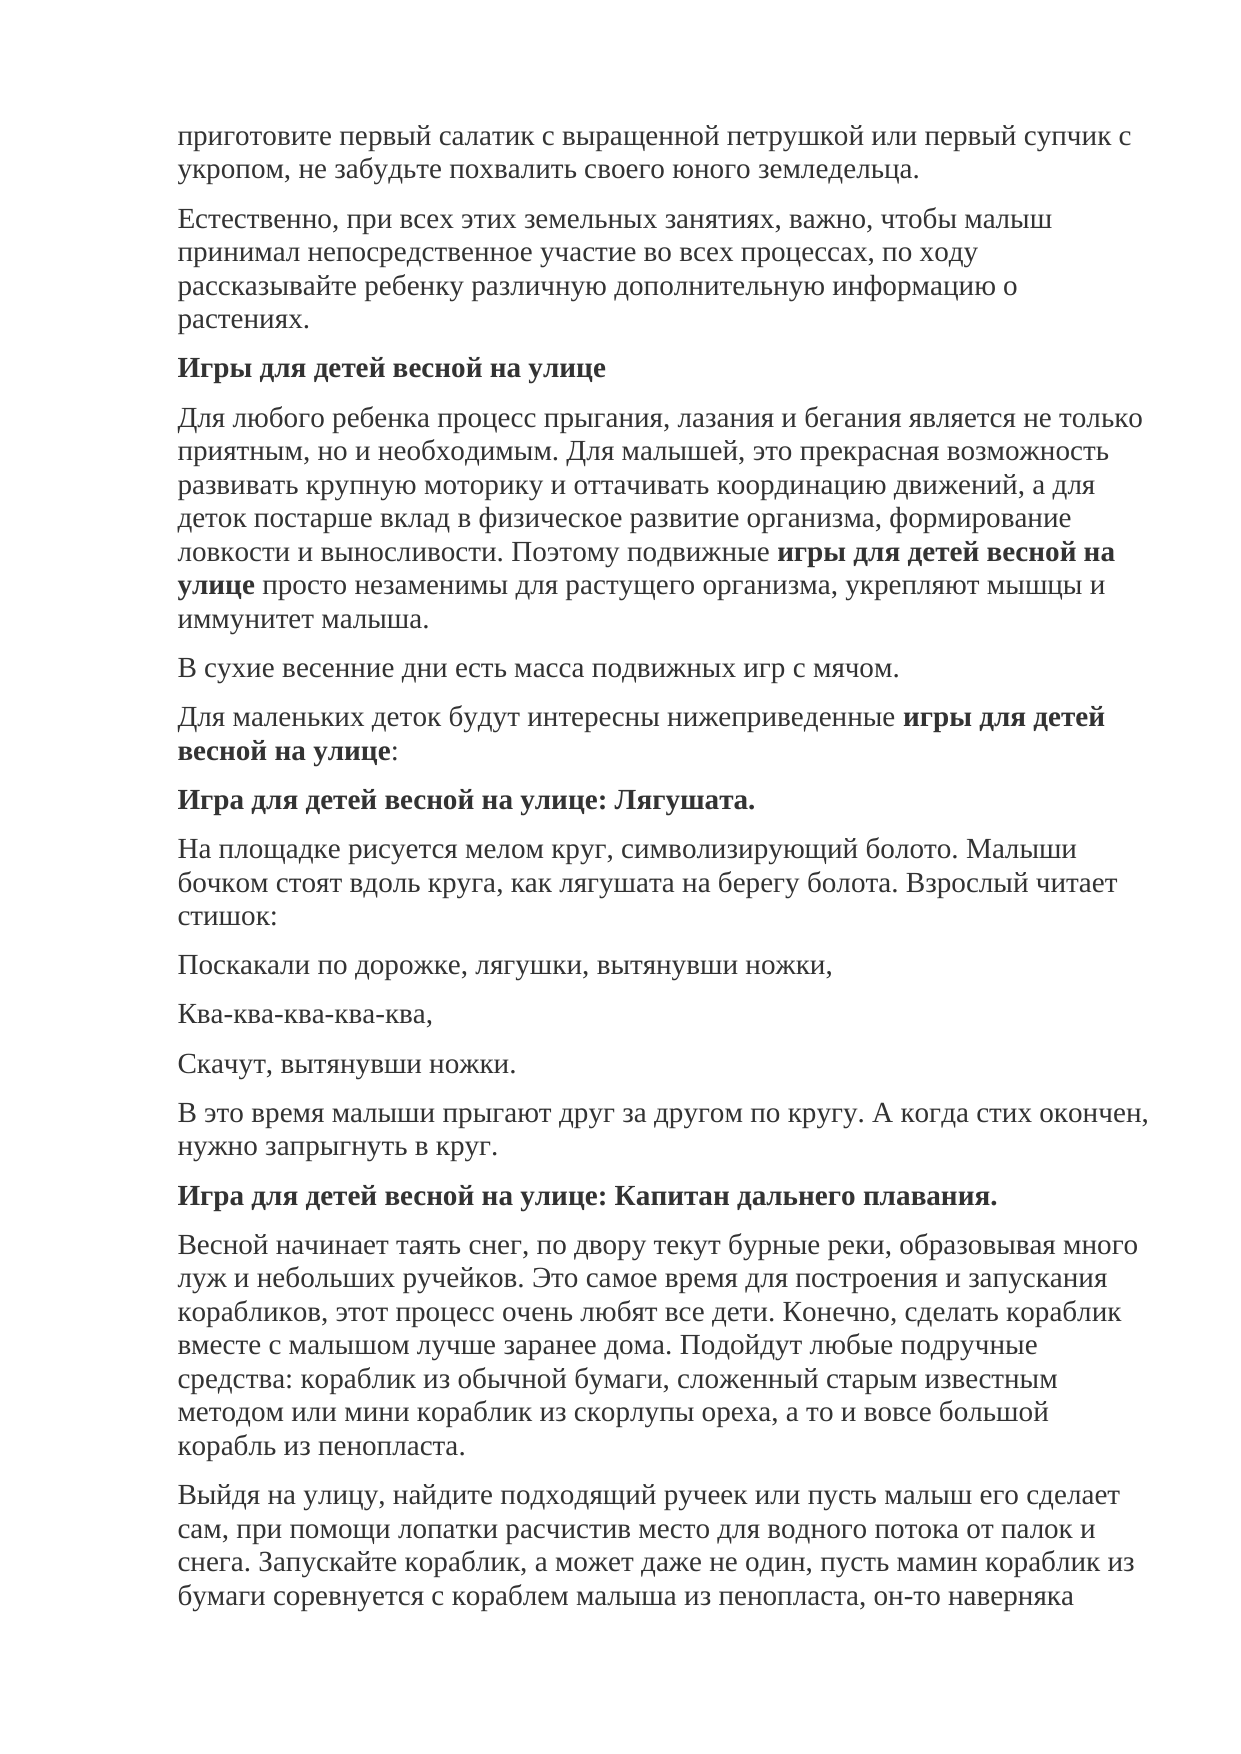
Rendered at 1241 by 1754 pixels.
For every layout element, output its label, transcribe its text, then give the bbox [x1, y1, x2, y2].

text Игра для детей весной на улице: Лягушата. [177, 782, 1152, 816]
text Для любого ребенка процесс прыгания, лазания и бегания является не только приятным, но и необходимым. Для малышей, это прекрасная возможность развивать крупную моторику и оттачивать координацию движений, а для деток постарше вклад в физическое развитие организма, формирование ловкости и выносливости. Поэтому подвижные игры для детей весной на улице просто незаменимы для растущего организма, укрепляют мышцы и иммунитет малыша. [177, 400, 1152, 634]
text Поскакали по дорожке, лягушки, вытянувши ножки, [177, 947, 1152, 981]
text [177, 118, 1152, 185]
text Для маленьких деток будут интересны нижеприведенные игры для детей весной на улице: [177, 699, 1152, 766]
text Весной начинает таять снег, по двору текут бурные реки, образовывая много луж и небольших ручейков. Это самое время для построения и запускания корабликов, этот процесс очень любят все дети. Конечно, сделать кораблик вместе с малышом лучше заранее дома. Подойдут любые подручные средства: кораблик из обычной бумаги, сложенный старым известным методом или мини кораблик из скорлупы ореха, а то и вовсе большой корабль из пенопласта. [177, 1227, 1152, 1462]
text В это время малыши прыгают друг за другом по кругу. А когда стих окончен, нужно запрыгнуть в круг. [177, 1095, 1152, 1162]
text Естественно, при всех этих земельных занятиях, важно, чтобы малыш принимал непосредственное участие во всех процессах, по ходу рассказывайте ребенку различную дополнительную информацию о растениях. [177, 201, 1152, 335]
text Игра для детей весной на улице: Капитан дальнего плавания. [177, 1178, 1152, 1211]
text На площадке рисуется мелом круг, символизирующий болото. Малыши бочком стоят вдоль круга, как лягушата на берегу болота. Взрослый читает стишок: [177, 831, 1152, 932]
text Игры для детей весной на улице [177, 351, 1152, 384]
text В сухие весенние дни есть масса подвижных игр с мячом. [177, 650, 1152, 684]
text Ква-ква-ква-ква-ква, [177, 997, 1152, 1030]
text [177, 1477, 1152, 1611]
text Скачут, вытянувши ножки. [177, 1046, 1152, 1079]
